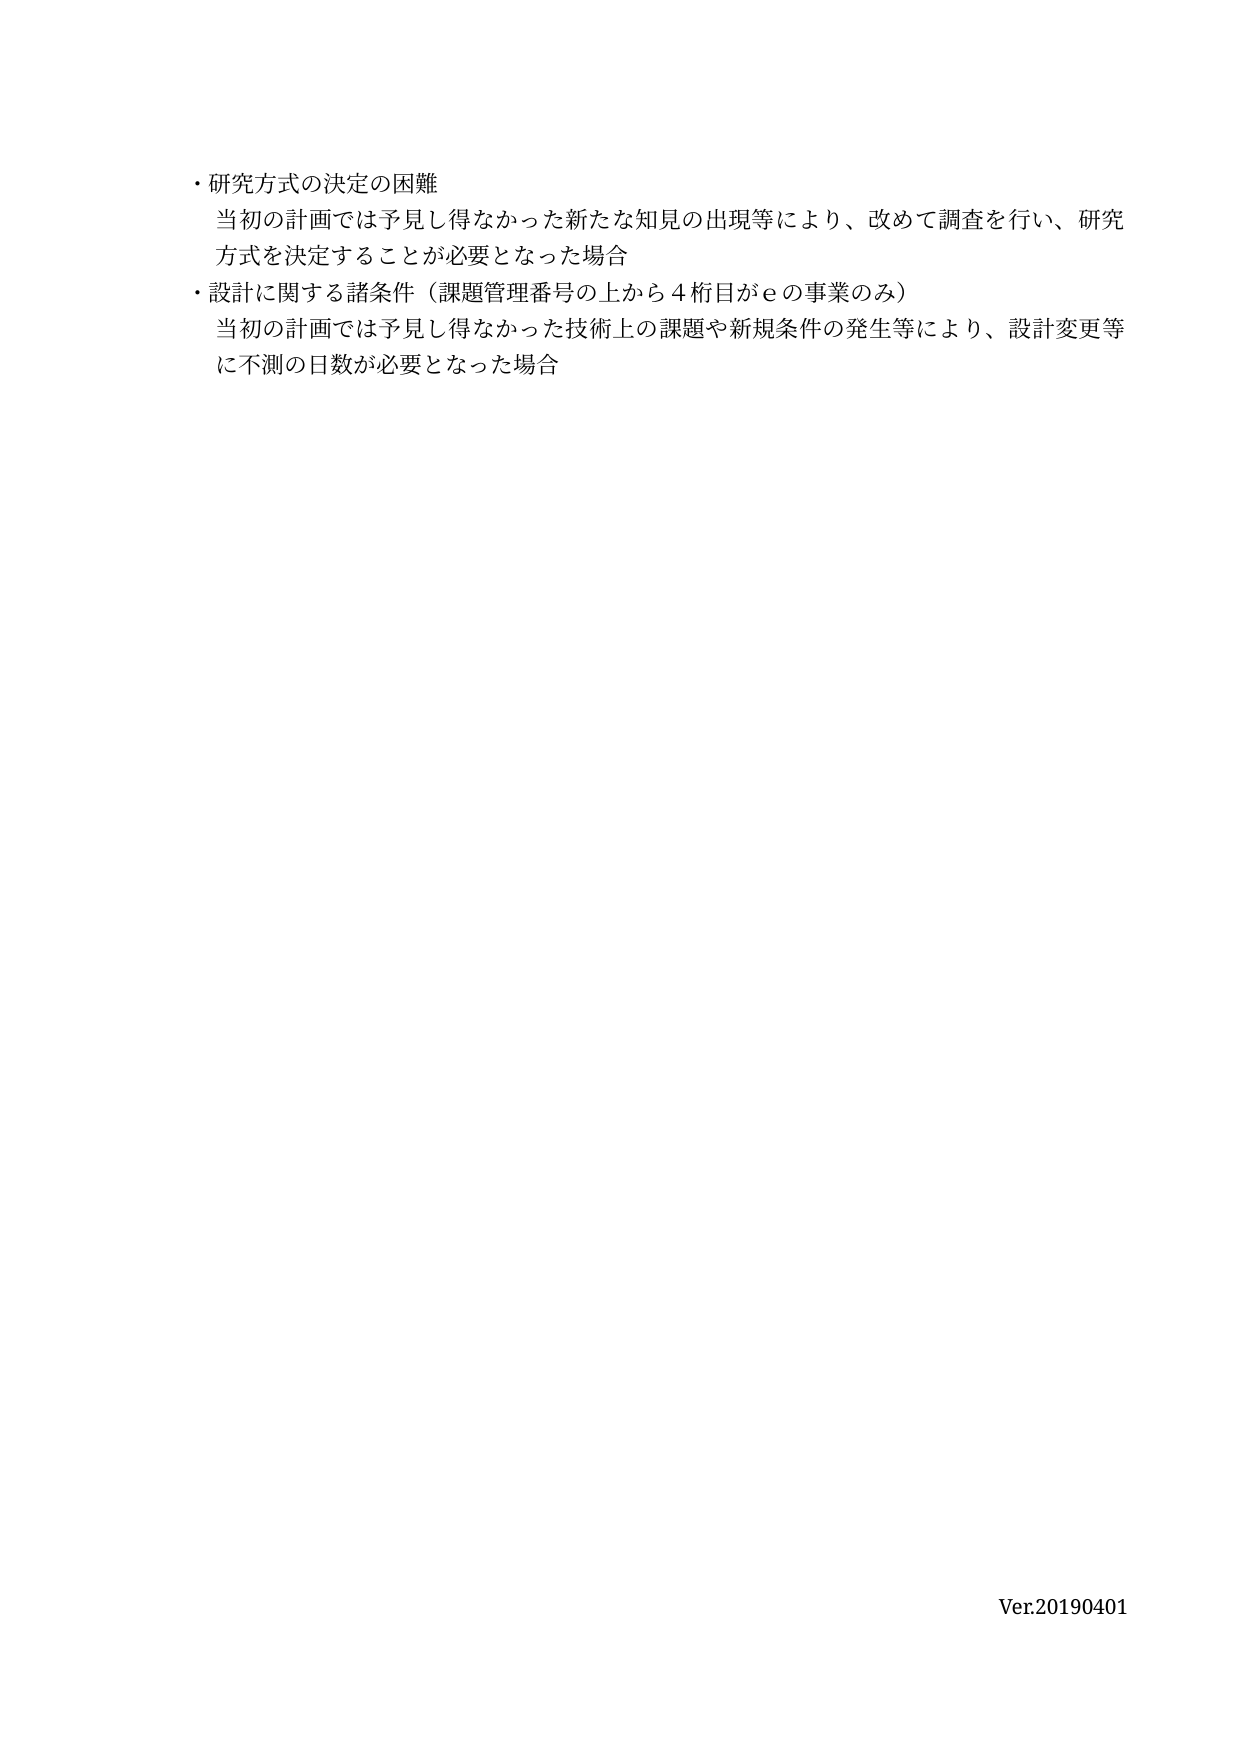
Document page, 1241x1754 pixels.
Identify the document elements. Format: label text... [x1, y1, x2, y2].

text 当初の計画では予見し得なかった新たな知見の出現等により、改めて調査を行い、研究方式を決定することが必要となった場合 [216, 201, 1128, 273]
text ・研究方式の決定の困難 [186, 164, 1128, 201]
text ・設計に関する諸条件（課題管理番号の上から４桁目がｅの事業のみ） [186, 273, 1128, 309]
text 当初の計画では予見し得なかった技術上の課題や新規条件の発生等により、設計変更等に不測の日数が必要となった場合 [216, 309, 1128, 382]
